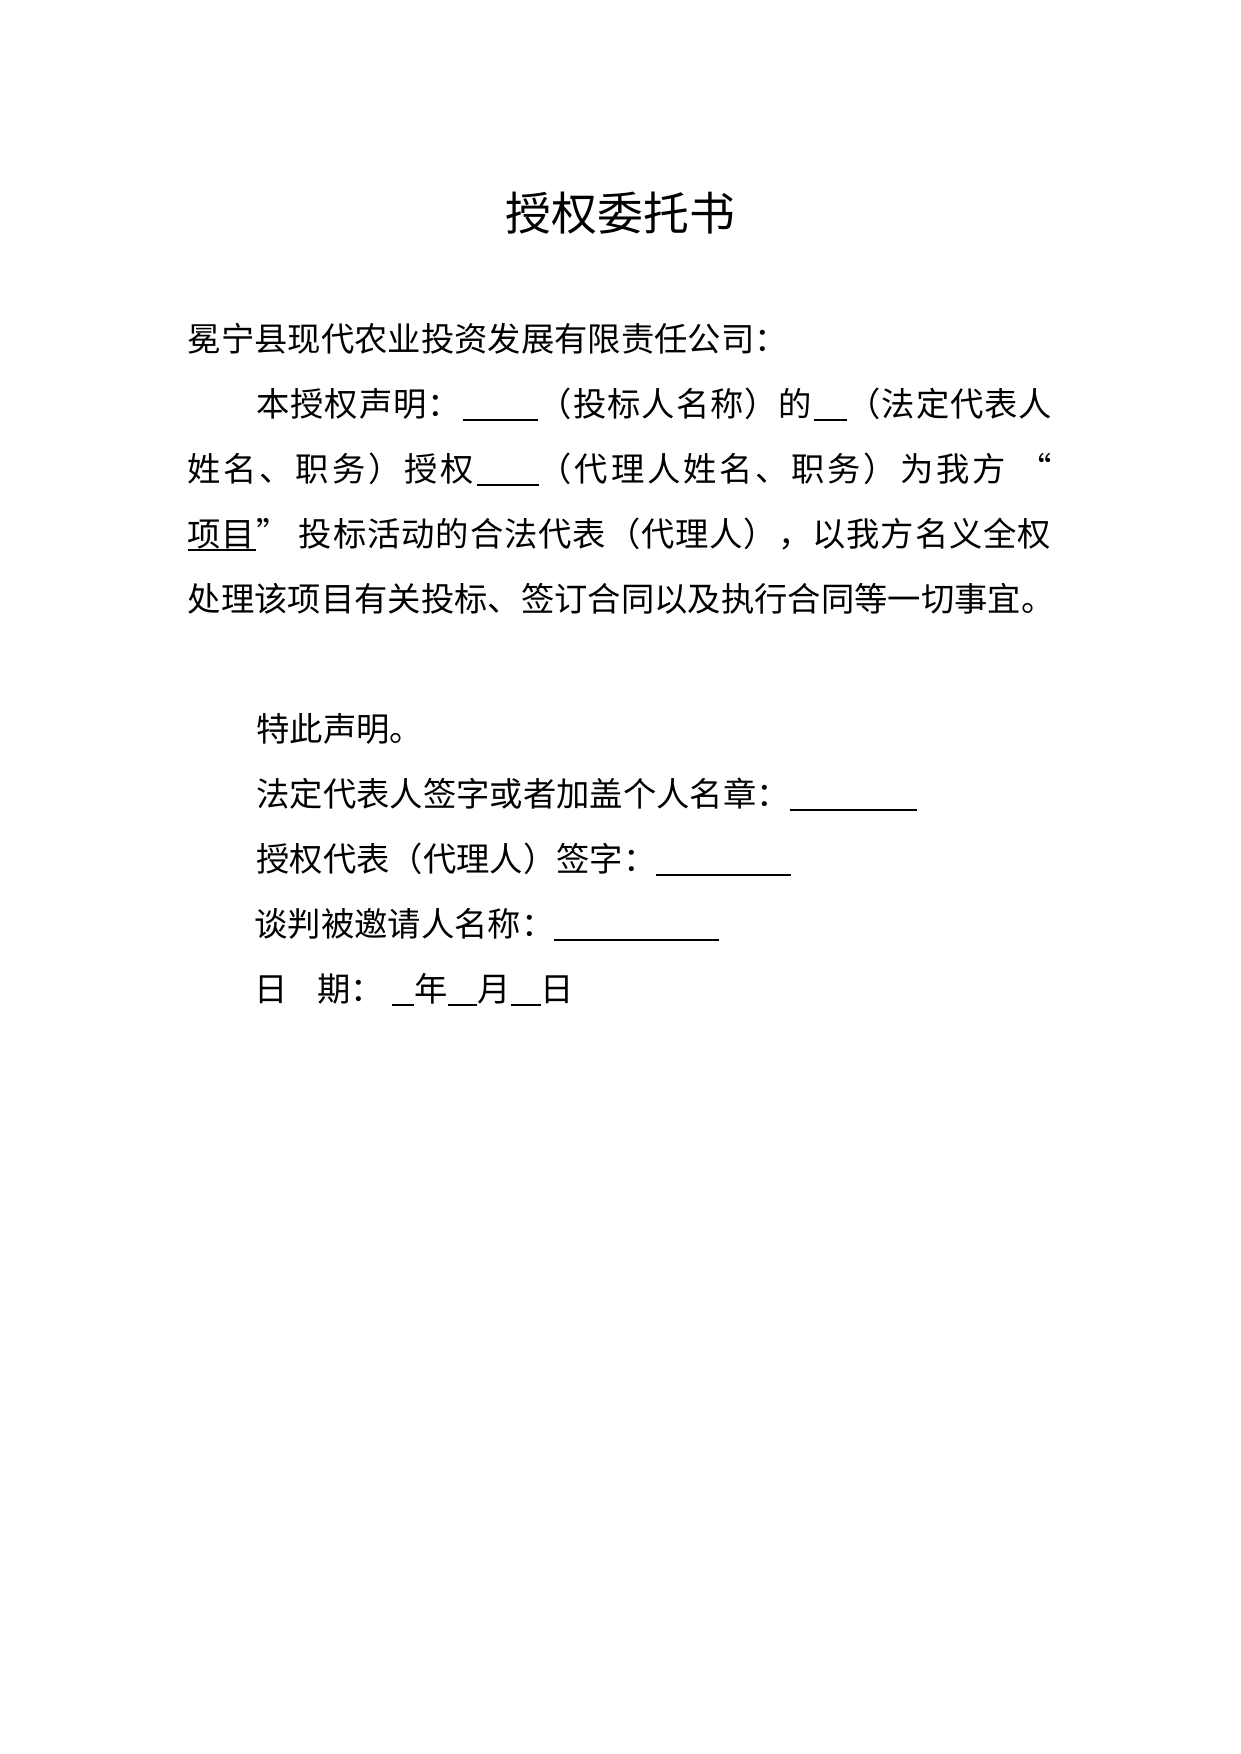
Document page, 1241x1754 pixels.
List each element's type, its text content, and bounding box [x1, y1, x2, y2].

text 谈判被邀请人名称： [187, 889, 1053, 954]
text 本授权声明： （投标人名称）的 （法定代表人姓名、职务）授权 （代理人姓名、职务）为我方 “ 项目” 投标活动的合法代表（代理人），以我方名义全权处理该项目有关投标、签订合同以及执行合同等一切事宜。 [187, 369, 1053, 629]
text 冕宁县现代农业投资发展有限责任公司： [187, 304, 1053, 369]
text 授权代表（代理人）签字： [187, 824, 1053, 889]
text 日 期： 年 月 日 [187, 954, 1053, 1019]
text 法定代表人签字或者加盖个人名章： [187, 759, 1053, 824]
text 特此声明。 [187, 694, 1053, 759]
text 授权委托书 [187, 162, 1053, 259]
